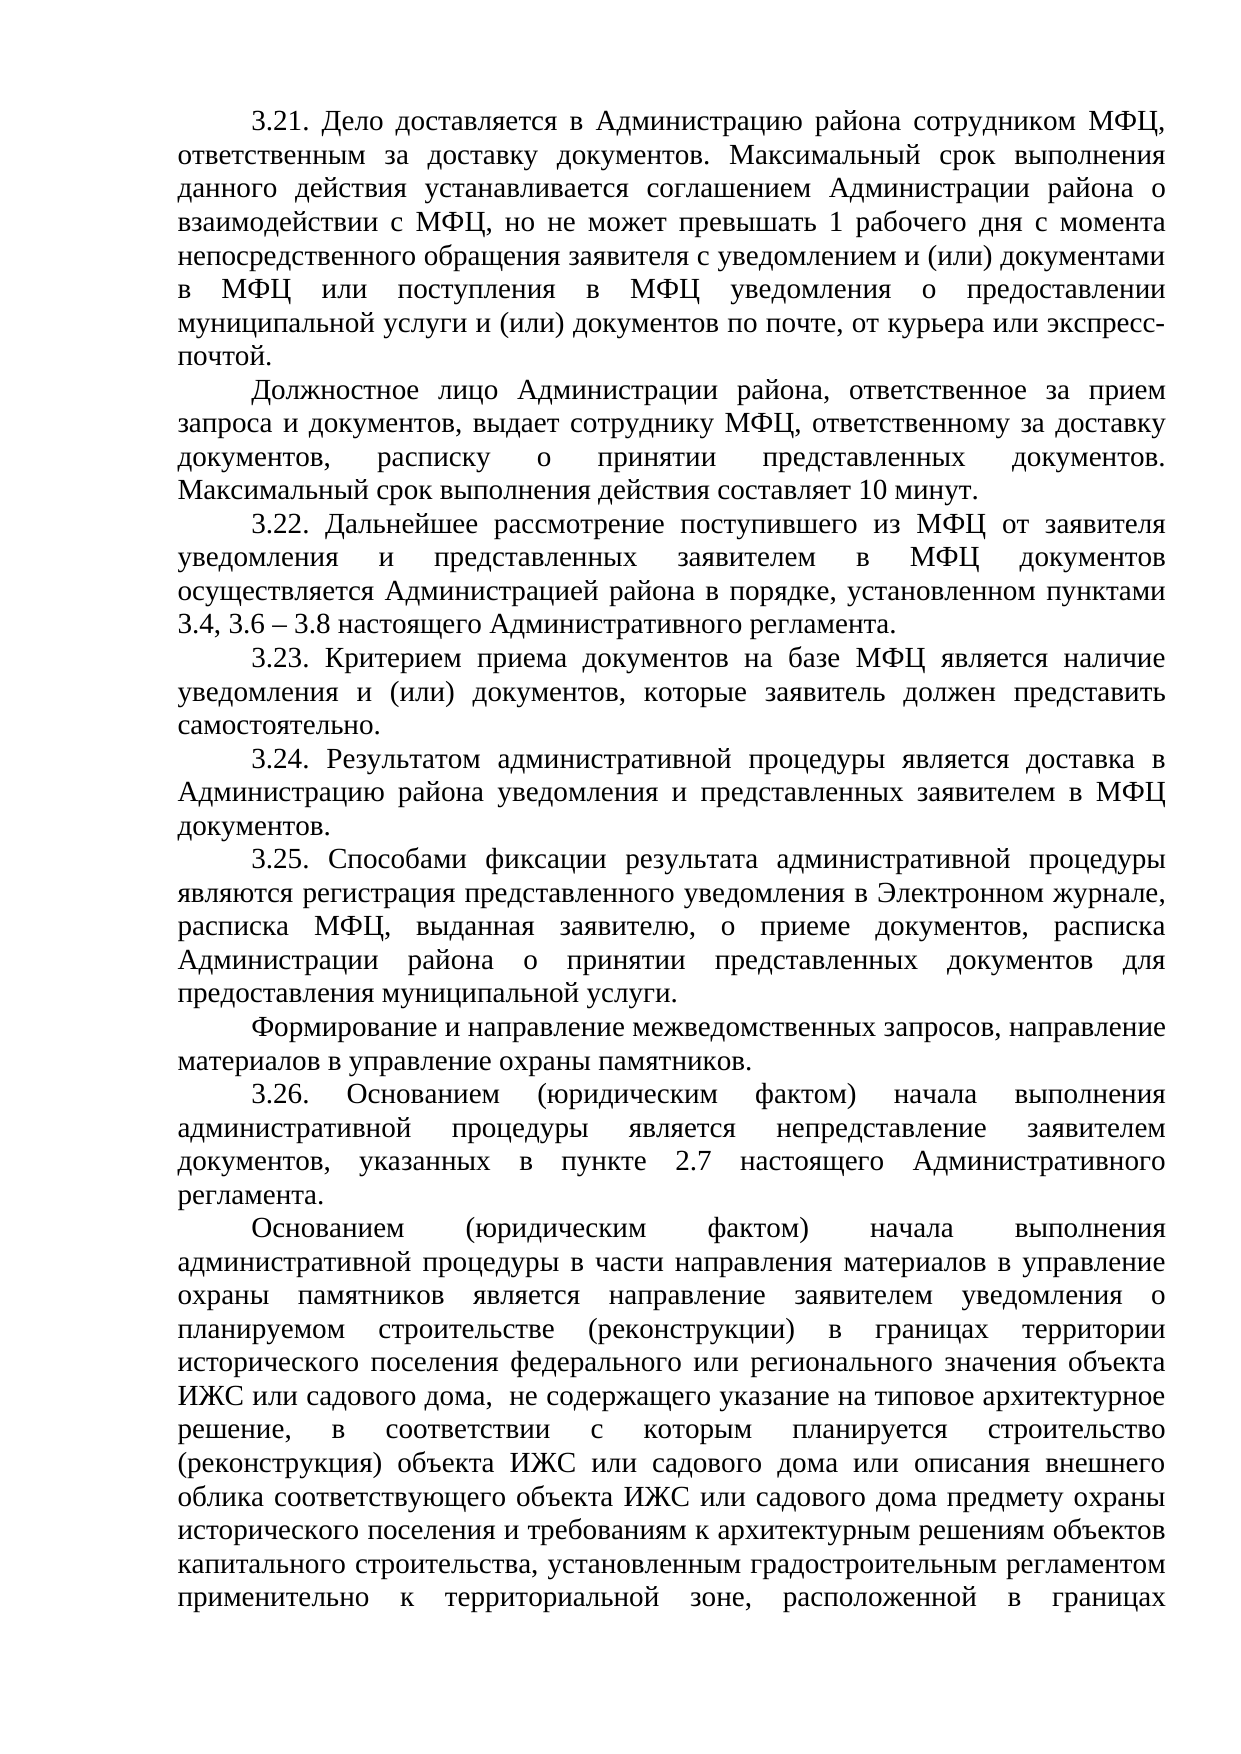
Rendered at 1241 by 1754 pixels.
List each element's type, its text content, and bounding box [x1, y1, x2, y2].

text 3.21. Дело доставляется в Администрацию района сотрудником МФЦ, ответственным за доставку документов. Максимальный срок выполнения данного действия устанавливается соглашением Администрации района о взаимодействии с МФЦ, но не может превышать 1 рабочего дня с момента непосредственного обращения заявителя с уведомлением и (или) документами в МФЦ или поступления в МФЦ уведомления о предоставлении муниципальной услуги и (или) документов по почте, от курьера или экспресс-почтой. [177, 103, 1166, 372]
text 3.22. Дальнейшее рассмотрение поступившего из МФЦ от заявителя уведомления и представленных заявителем в МФЦ документов осуществляется Администрацией района в порядке, установленном пунктами 3.4, 3.6 – 3.8 настоящего Административного регламента. [177, 506, 1166, 640]
text 3.25. Способами фиксации результата административной процедуры являются регистрация представленного уведомления в Электронном журнале, расписка МФЦ, выданная заявителю, о приеме документов, расписка Администрации района о принятии представленных документов для предоставления муниципальной услуги. [177, 841, 1166, 1009]
text Формирование и направление межведомственных запросов, направление материалов в управление охраны памятников. [177, 1009, 1166, 1076]
text Должностное лицо Администрации района, ответственное за прием запроса и документов, выдает сотруднику МФЦ, ответственному за доставку документов, расписку о принятии представленных документов. Максимальный срок выполнения действия составляет 10 минут. [177, 372, 1166, 506]
text 3.26. Основанием (юридическим фактом) начала выполнения административной процедуры является непредставление заявителем документов, указанных в пункте 2.7 настоящего Административного регламента. [177, 1076, 1166, 1210]
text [177, 1210, 1166, 1613]
text 3.24. Результатом административной процедуры является доставка в Администрацию района уведомления и представленных заявителем в МФЦ документов. [177, 741, 1166, 841]
text 3.23. Критерием приема документов на базе МФЦ является наличие уведомления и (или) документов, которые заявитель должен представить самостоятельно. [177, 640, 1166, 741]
